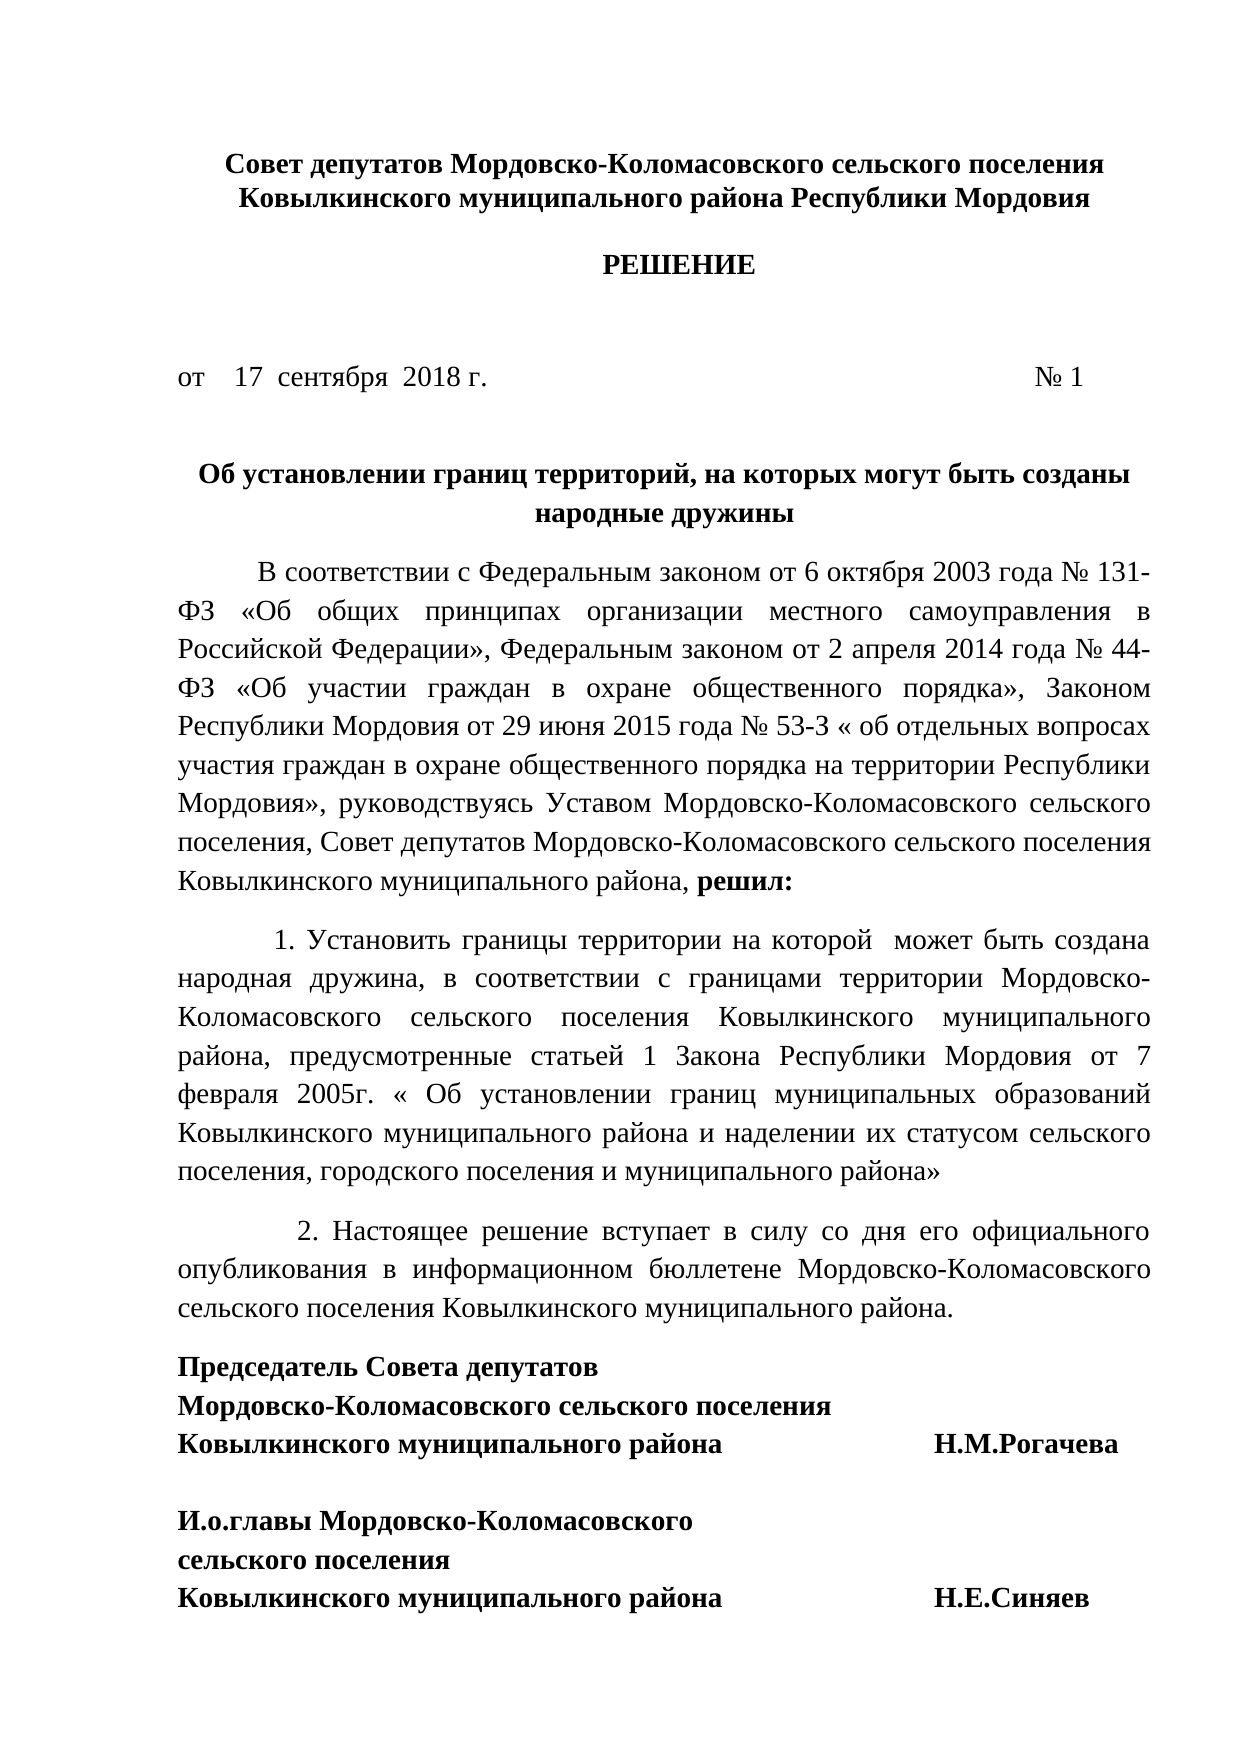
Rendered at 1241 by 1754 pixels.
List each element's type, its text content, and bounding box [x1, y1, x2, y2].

text 2. Настоящее решение вступает в силу со дня его официального опубликования в информационном бюллетене Мордовско-Коломасовского сельского поселения Ковылкинского муниципального района. [177, 1213, 1152, 1323]
text И.о.главы Мордовско-Коломасовского [177, 1503, 1152, 1537]
text Ковылкинского муниципального района Н.Е.Синяев [177, 1580, 1152, 1614]
text Мордовско-Коломасовского сельского поселения [177, 1388, 1152, 1421]
text сельского поселения [177, 1542, 1152, 1575]
text Председатель Совета депутатов [177, 1349, 1152, 1383]
text от 17 сентября 2018 г. № 1 [177, 359, 1152, 392]
text РЕШЕНИЕ [177, 247, 1152, 280]
text Ковылкинского муниципального района Н.М.Рогачева [177, 1426, 1152, 1460]
text Ковылкинского муниципального района Республики Мордовия [177, 180, 1152, 213]
text 1. Установить границы территории на которой может быть создана народная дружина, в соответствии с границами территории Мордовско-Коломасовского сельского поселения Ковылкинского муниципального района, предусмотренные статьей 1 Закона Республики Мордовия от 7 февраля 2005г. « Об установлении границ муниципальных образований Ковылкинского муниципального района и наделении их статусом сельского поселения, городского поселения и муниципального района» [177, 922, 1152, 1187]
text В соответствии с Федеральным законом от 6 октября 2003 года № 131-ФЗ «Об общих принципах организации местного самоуправления в Российской Федерации», Федеральным законом от 2 апреля 2014 года № 44-ФЗ «Об участии граждан в охране общественного порядка», Законом Республики Мордовия от 29 июня 2015 года № 53-З « об отдельных вопросах участия граждан в охране общественного порядка на территории Республики Мордовия», руководствуясь Уставом Мордовско-Коломасовского сельского поселения, Совет депутатов Мордовско-Коломасовского сельского поселения Ковылкинского муниципального района, решил: [177, 554, 1152, 896]
text Совет депутатов Мордовско-Коломасовского сельского поселения [177, 146, 1152, 180]
text Об установлении границ территорий, на которых могут быть созданы народные дружины [177, 456, 1152, 528]
